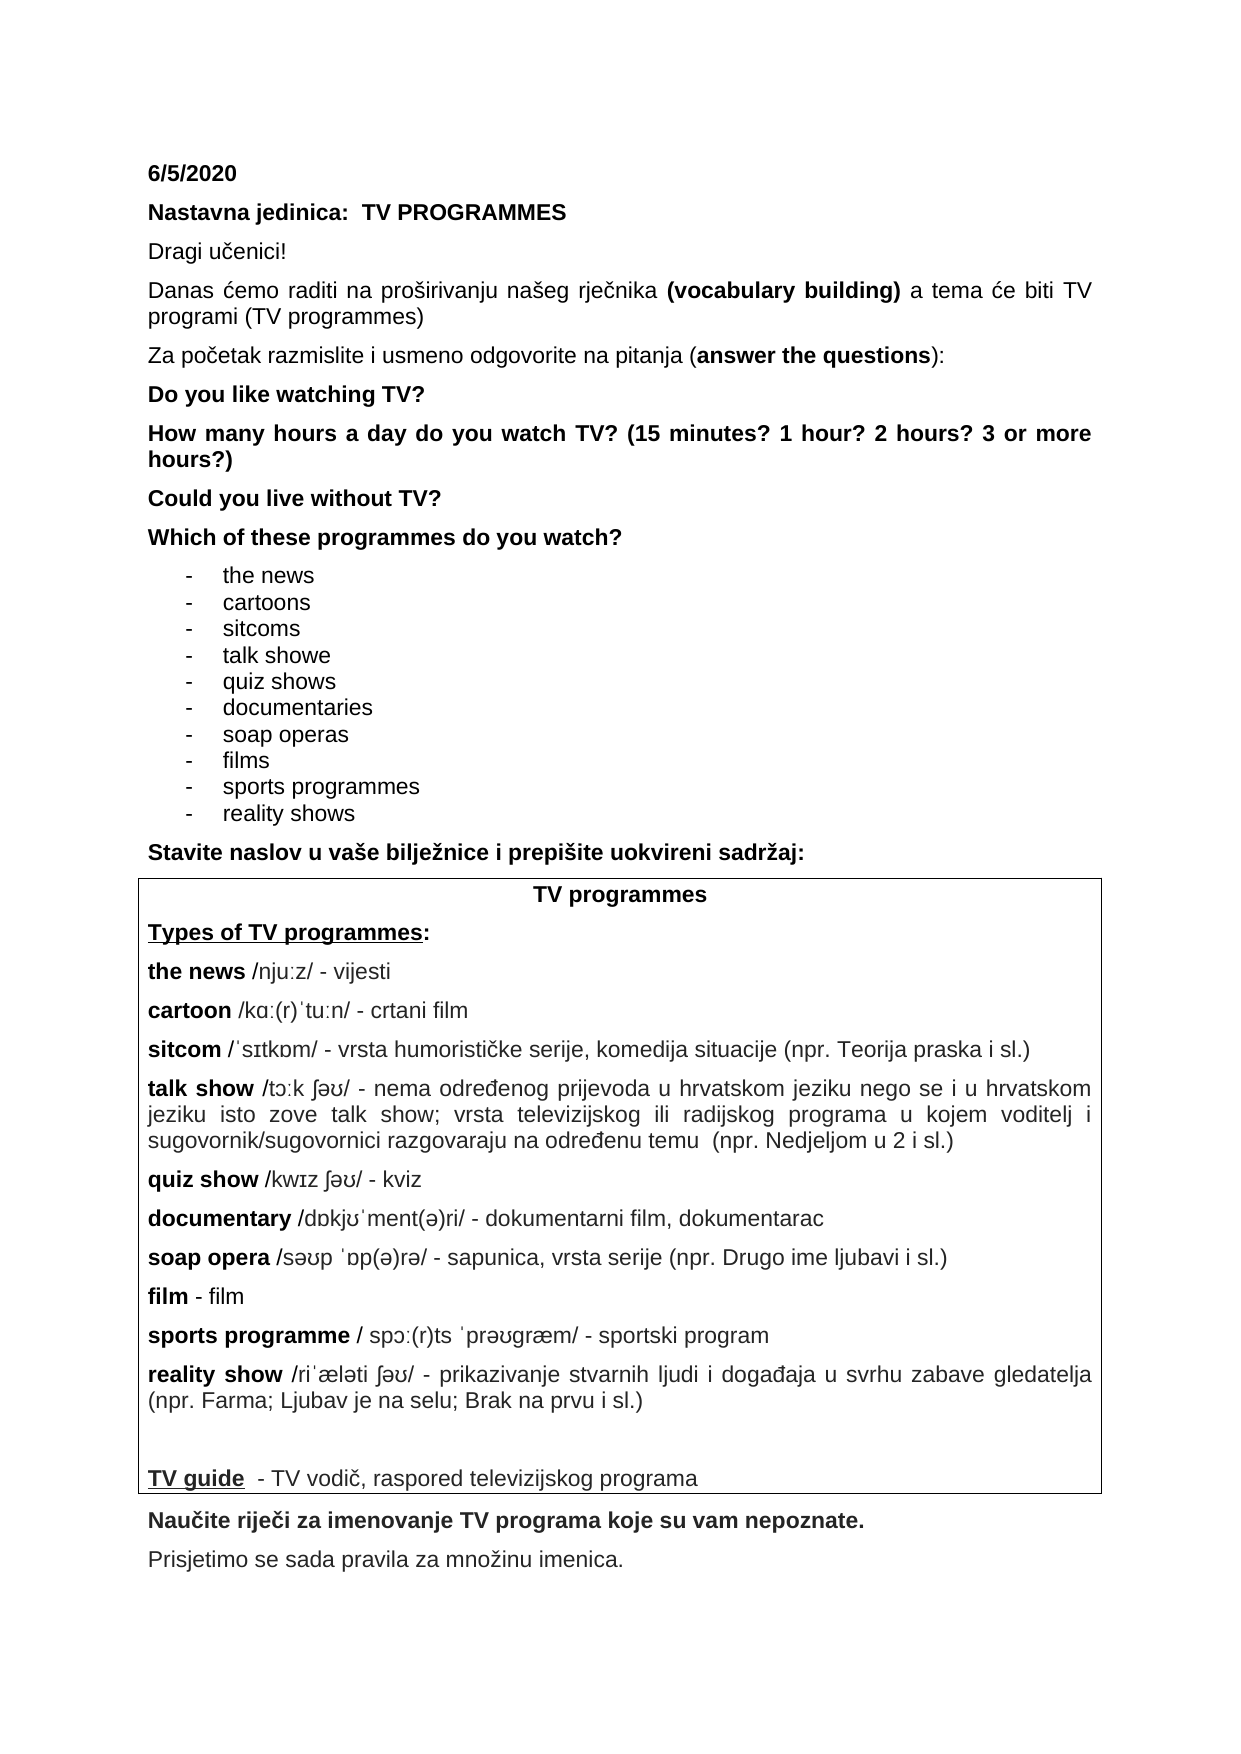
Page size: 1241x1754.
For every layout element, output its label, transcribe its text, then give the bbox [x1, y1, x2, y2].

text the news /njuːz/ - vijesti [139, 955, 1101, 984]
list sitcoms [185, 615, 1093, 642]
list cartoons [185, 589, 1093, 615]
text Types of TV programmes: [139, 916, 1101, 946]
list talk showe [185, 642, 1093, 668]
list sports programmes [185, 773, 1093, 800]
text Nastavna jedinica: TV PROGRAMMES [148, 199, 1093, 225]
text TV guide - TV vodič, raspored televizijskog programa [139, 1462, 1101, 1493]
list films [185, 747, 1093, 773]
text Could you live without TV? [148, 485, 1093, 511]
text Stavite naslov u vaše bilježnice i prepišite uokvireni sadržaj: [148, 838, 1093, 865]
list reality shows [185, 800, 1093, 826]
text talk show /tɔːk ʃəʊ/ - nema određenog prijevoda u hrvatskom jeziku nego se i u hrvatskom jeziku isto zove talk show; vrsta televizijskog ili radijskog programa u kojem voditelj i sugovornik/sugovornici razgovaraju na određenu temu (npr. Nedjeljom u 2 i sl.) [139, 1072, 1101, 1154]
text film - film [139, 1280, 1101, 1309]
text sports programme / spɔː(r)ts ˈprəʊɡræm/ - sportski program [139, 1319, 1101, 1348]
text Dragi učenici! [148, 238, 1093, 264]
text Za početak razmislite i usmeno odgovorite na pitanja (answer the questions): [148, 342, 1093, 368]
text Danas ćemo raditi na proširivanju našeg rječnika (vocabulary building) a tema će biti TV programi (TV programmes) [148, 277, 1093, 329]
text sitcom /ˈsɪtkɒm/ - vrsta humorističke serije, komedija situacije (npr. Teorija praska i sl.) [139, 1033, 1101, 1062]
text reality show /riˈæləti ʃəʊ/ - prikazivanje stvarnih ljudi i događaja u svrhu zabave gledatelja (npr. Farma; Ljubav je na selu; Brak na prvu i sl.) [139, 1357, 1101, 1413]
text quiz show /kwɪz ʃəʊ/ - kviz [139, 1163, 1101, 1193]
text documentary /dɒkjʊˈment(ə)ri/ - dokumentarni film, dokumentarac [139, 1202, 1101, 1232]
text Which of these programmes do you watch? [148, 524, 1093, 550]
text soap opera /səʊp ˈɒp(ə)rə/ - sapunica, vrsta serije (npr. Drugo ime ljubavi i sl.) [139, 1241, 1101, 1270]
list documentaries [185, 694, 1093, 721]
text How many hours a day do you watch TV? (15 minutes? 1 hour? 2 hours? 3 or more hours?) [148, 419, 1093, 472]
text Prisjetimo se sada pravila za množinu imenica. [148, 1546, 1093, 1572]
text TV programmes [139, 879, 1101, 907]
text Do you like watching TV? [148, 381, 1093, 407]
list soap operas [185, 721, 1093, 747]
text Naučite riječi za imenovanje TV programa koje su vam nepoznate. [148, 1507, 1093, 1533]
list the news [185, 562, 1093, 589]
text 6/5/2020 [148, 160, 1093, 186]
text cartoon /kɑː(r)ˈtuːn/ - crtani film [139, 994, 1101, 1023]
list quiz shows [185, 668, 1093, 694]
